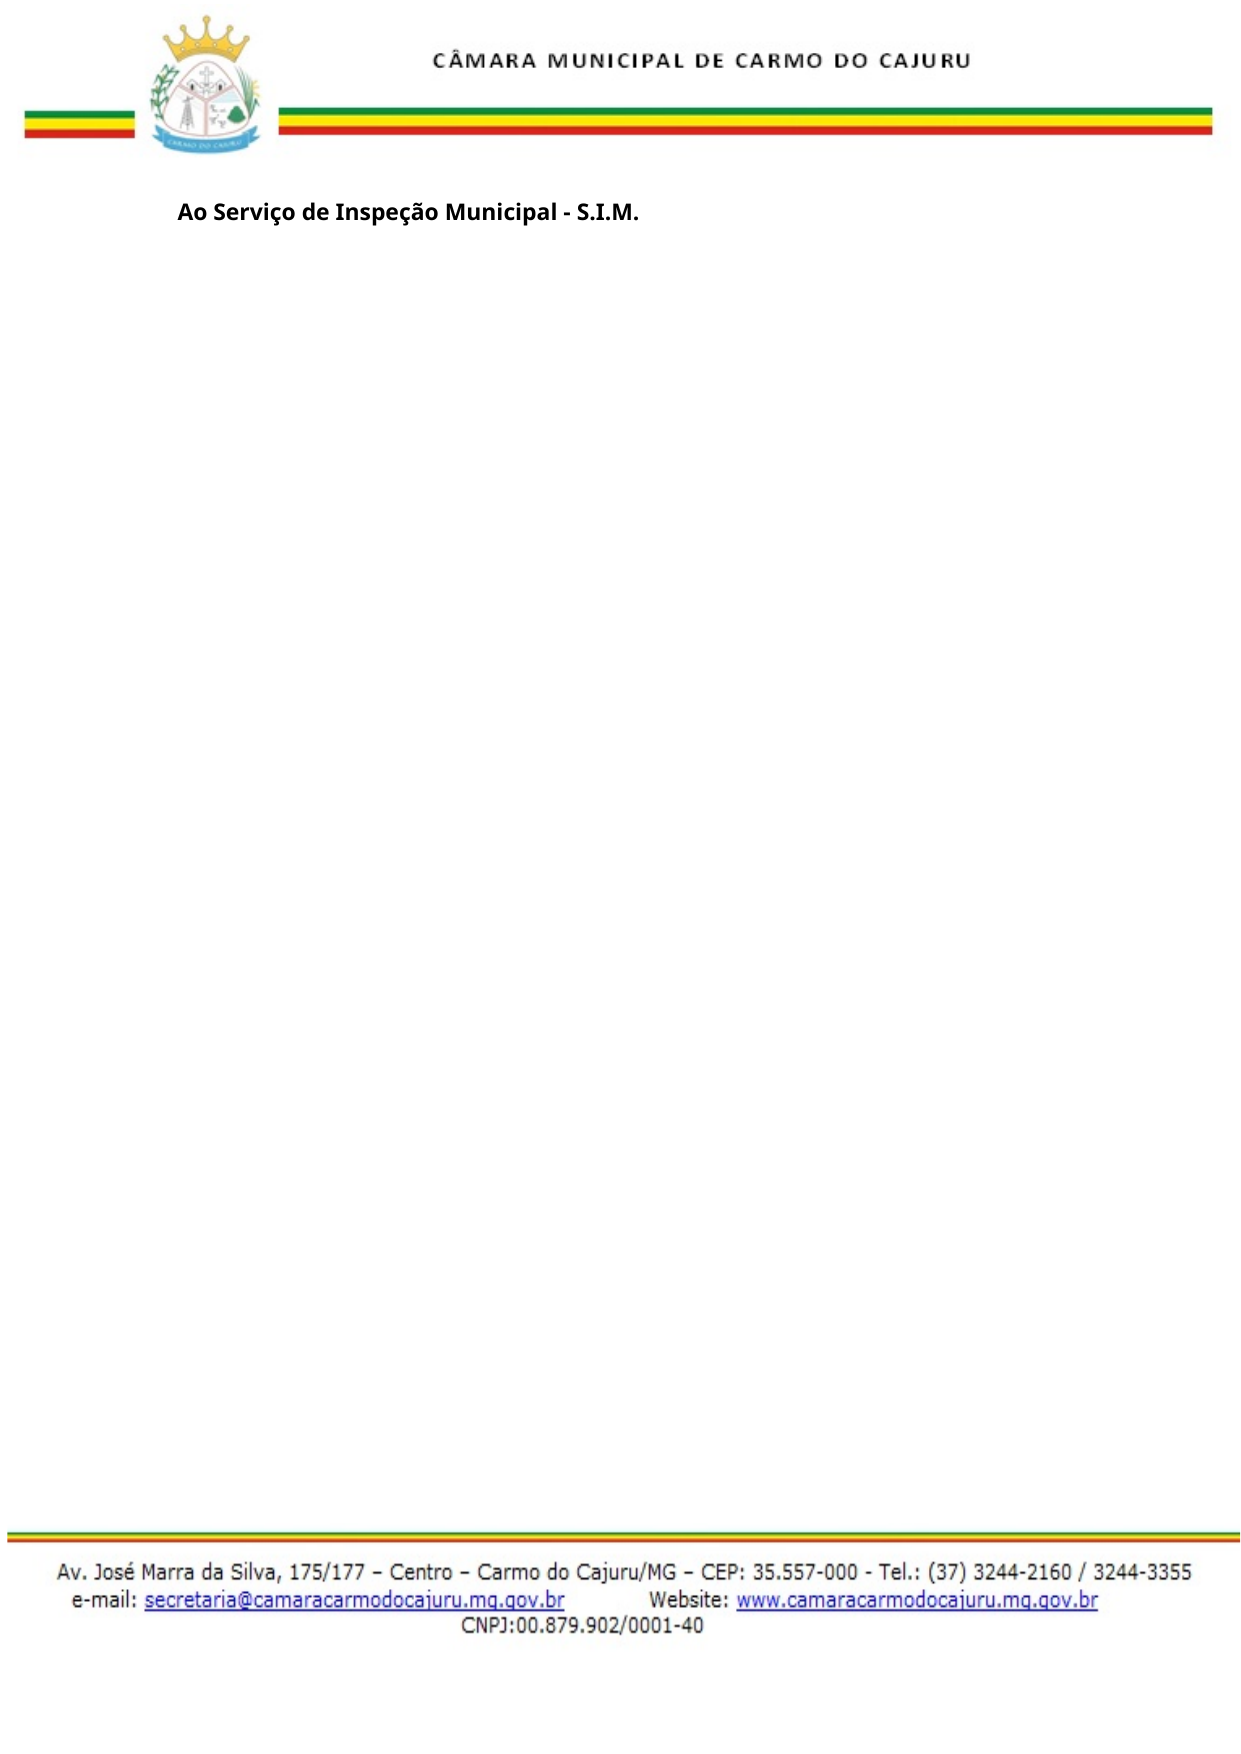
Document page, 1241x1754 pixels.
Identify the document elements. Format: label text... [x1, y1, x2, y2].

picture [7, 1523, 1241, 1657]
text Ao Serviço de Inspeção Municipal - S.I.M. [177, 148, 1122, 227]
picture [17, 4, 1232, 180]
